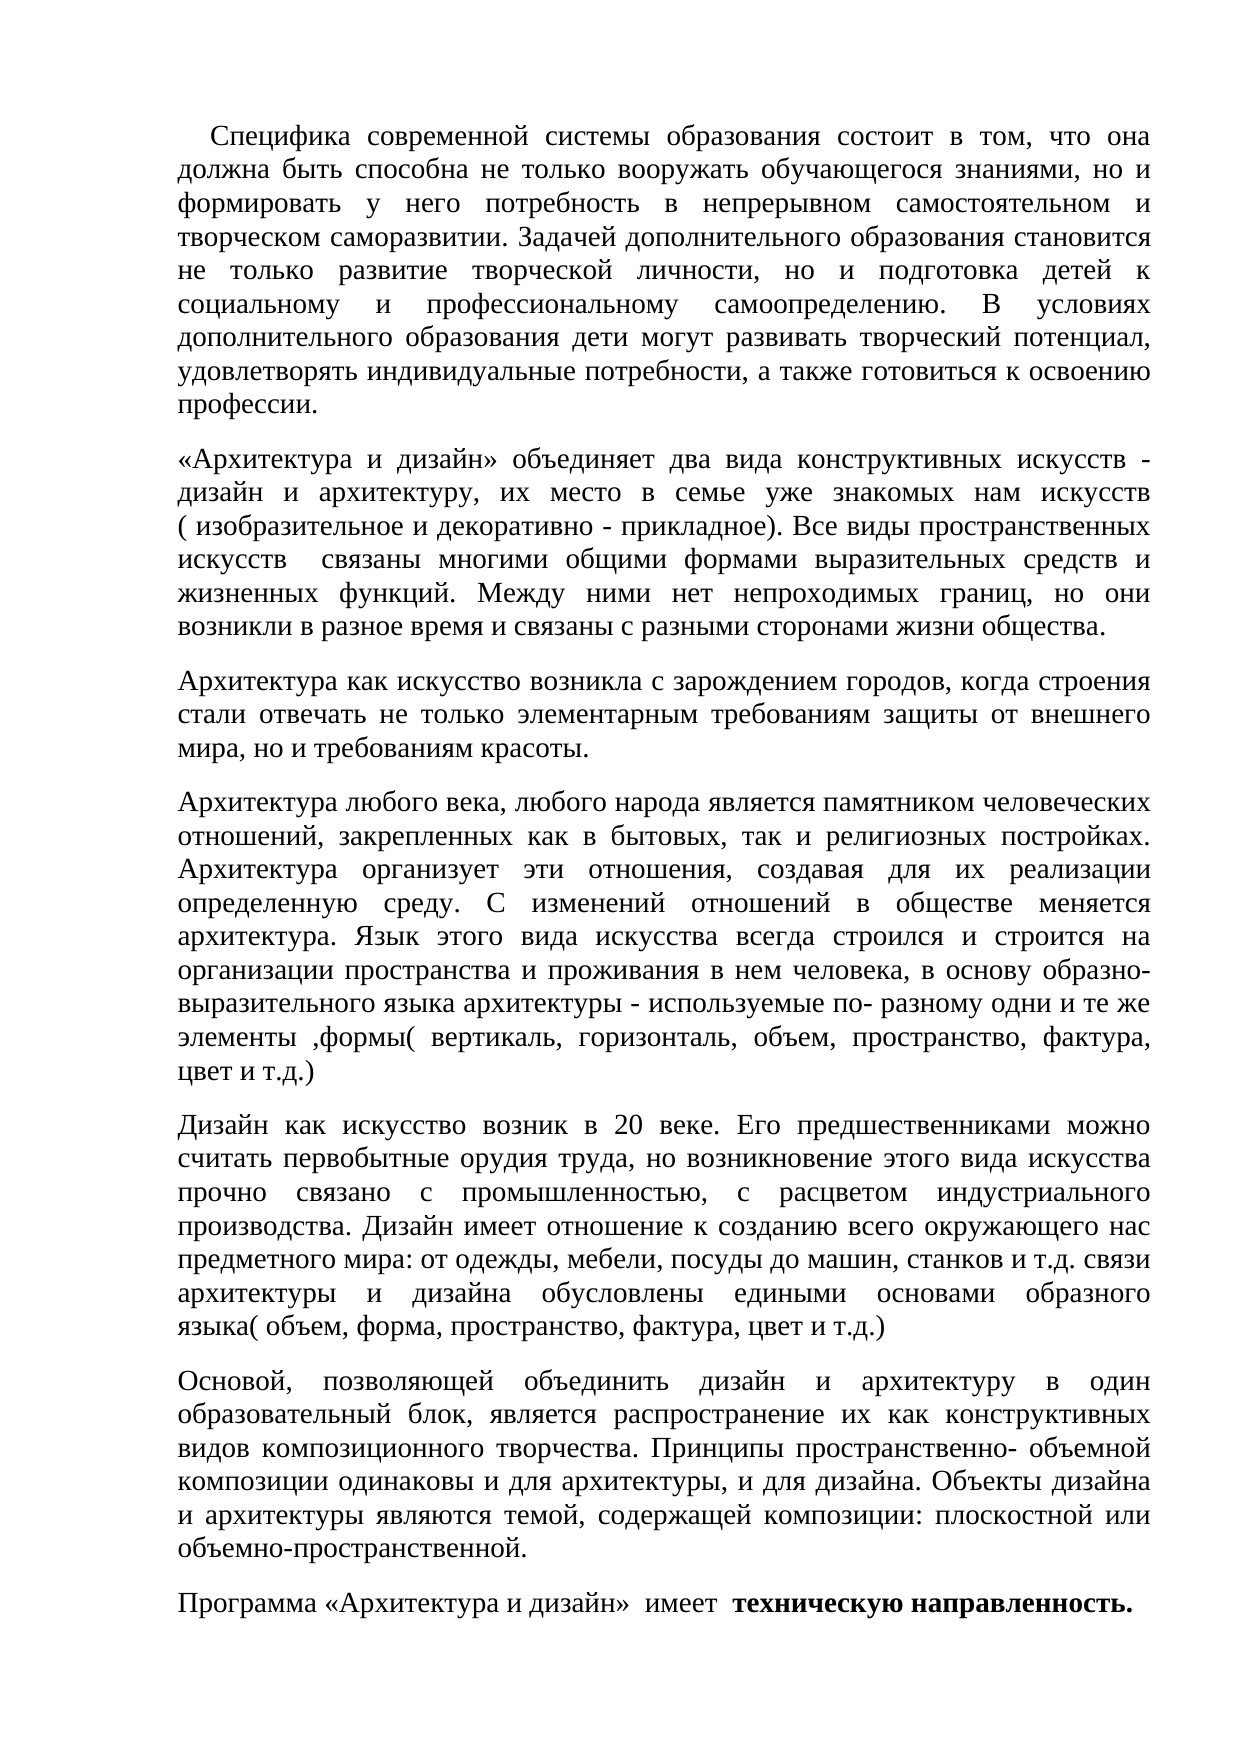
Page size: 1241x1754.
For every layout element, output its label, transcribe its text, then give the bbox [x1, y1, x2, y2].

text Архитектура любого века, любого народа является памятником человеческих отношений, закрепленных как в бытовых, так и религиозных постройках. Архитектура организует эти отношения, создавая для их реализации определенную среду. С изменений отношений в обществе меняется архитектура. Язык этого вида искусства всегда строился и строится на организации пространства и проживания в нем человека, в основу образно- выразительного языка архитектуры - используемые по- разному одни и те же элементы ,формы( вертикаль, горизонталь, объем, пространство, фактура, цвет и т.д.) [177, 784, 1152, 1086]
text Архитектура как искусство возникла с зарождением городов, когда строения стали отвечать не только элементарным требованиям защиты от внешнего мира, но и требованиям красоты. [177, 663, 1152, 763]
text Основой, позволяющей объединить дизайн и архитектуру в один образовательный блок, является распространение их как конструктивных видов композиционного творчества. Принципы пространственно- объемной композиции одинаковы и для архитектуры, и для дизайна. Объекты дизайна и архитектуры являются темой, содержащей композиции: плоскостной или объемно-пространственной. [177, 1363, 1152, 1564]
text Программа «Архитектура и дизайн» имеет техническую направленность. [177, 1585, 1152, 1618]
text «Архитектура и дизайн» объединяет два вида конструктивных искусств - дизайн и архитектуру, их место в семье уже знакомых нам искусств ( изобразительное и декоративно - прикладное). Все виды пространственных искусств связаны многими общими формами выразительных средств и жизненных функций. Между ними нет непроходимых границ, но они возникли в разное время и связаны с разными сторонами жизни общества. [177, 441, 1152, 642]
text Дизайн как искусство возник в 20 веке. Его предшественниками можно считать первобытные орудия труда, но возникновение этого вида искусства прочно связано с промышленностью, с расцветом индустриального производства. Дизайн имеет отношение к созданию всего окружающего нас предметного мира: от одежды, мебели, посуды до машин, станков и т.д. связи архитектуры и дизайна обусловлены едиными основами образного языка( объем, форма, пространство, фактура, цвет и т.д.) [177, 1107, 1152, 1342]
text Специфика современной системы образования состоит в том, что она должна быть способна не только вооружать обучающегося знаниями, но и формировать у него потребность в непрерывном самостоятельном и творческом саморазвитии. Задачей дополнительного образования становится не только развитие творческой личности, но и подготовка детей к социальному и профессиональному самоопределению. В условиях дополнительного образования дети могут развивать творческий потенциал, удовлетворять индивидуальные потребности, а также готовиться к освоению профессии. [177, 118, 1152, 420]
